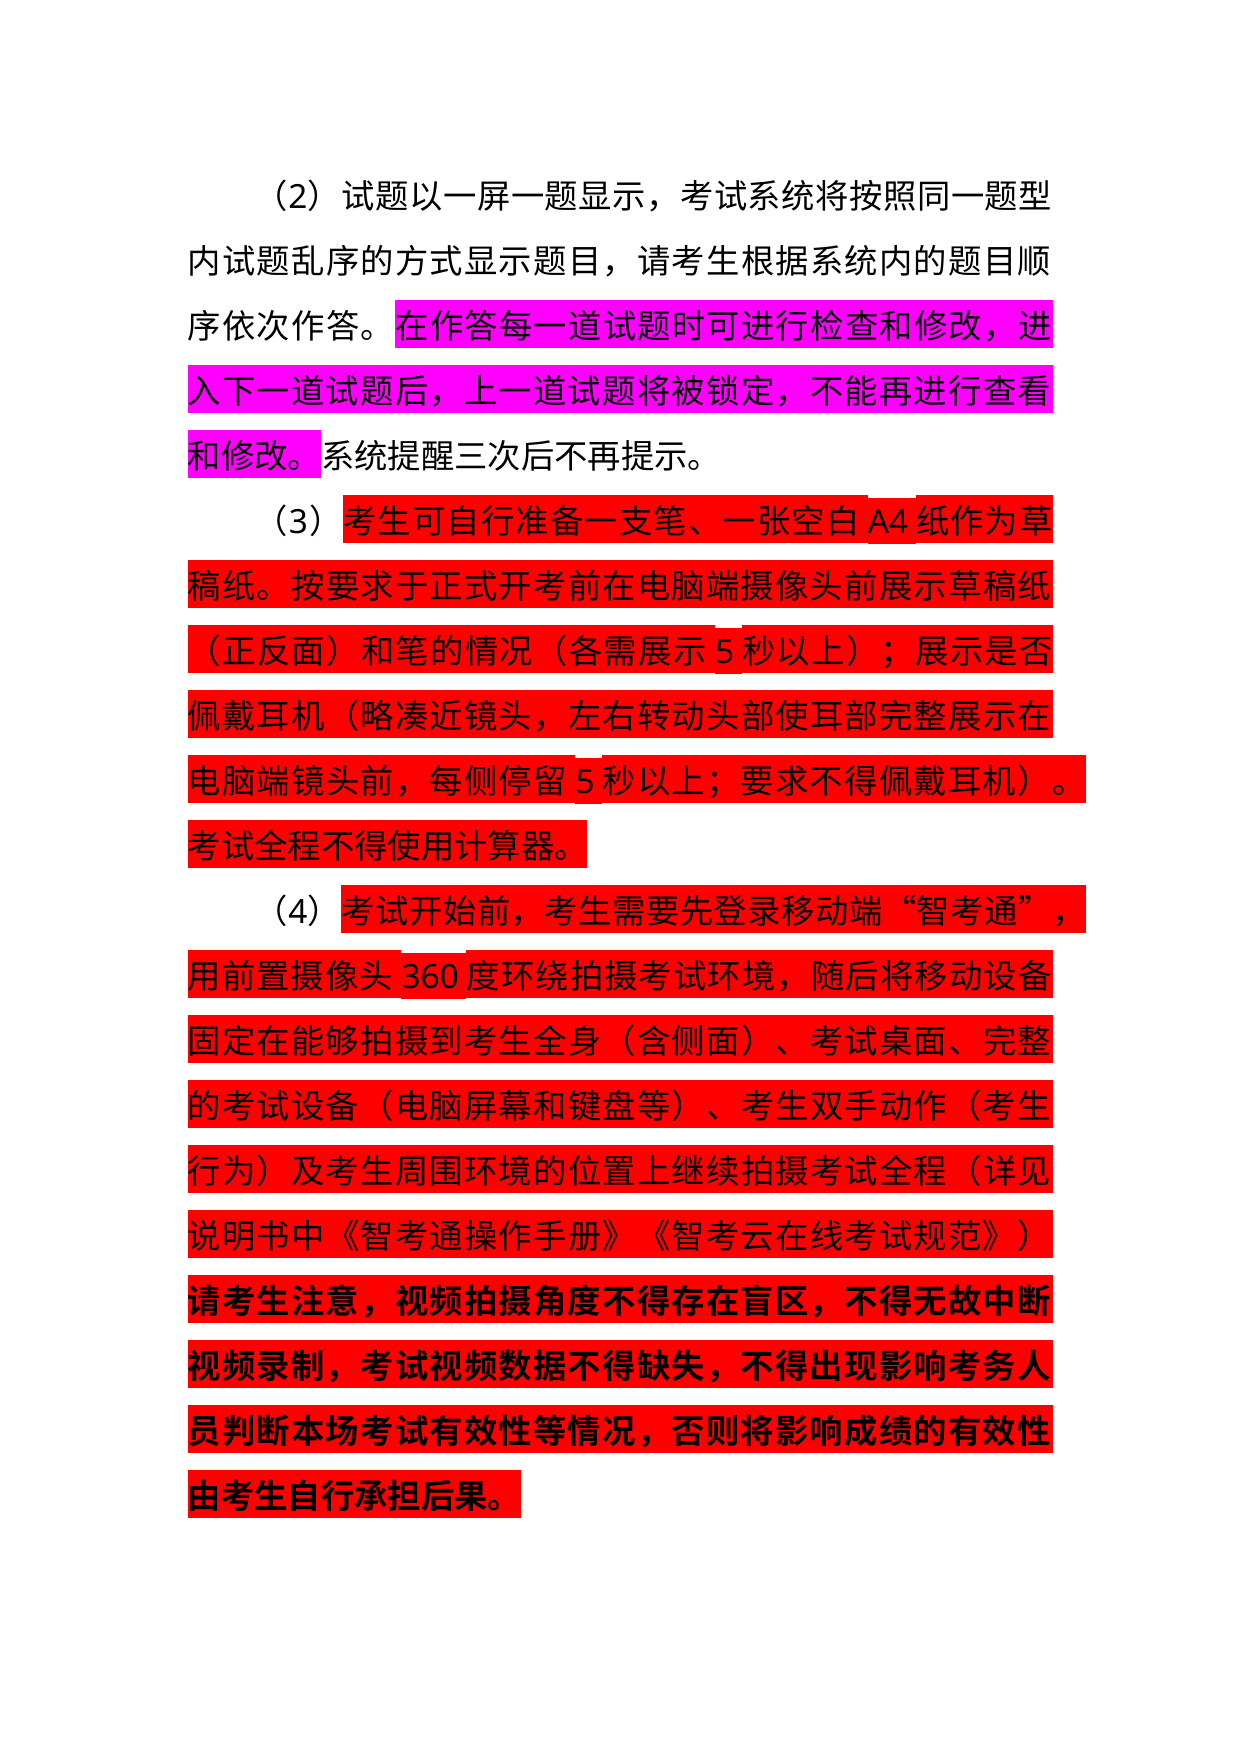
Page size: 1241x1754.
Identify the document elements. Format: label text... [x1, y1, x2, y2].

text （3）考生可自行准备一支笔、一张空白A4纸作为草稿纸。按要求于正式开考前在电脑端摄像头前展示草稿纸（正反面）和笔的情况（各需展示5秒以上）；展示是否佩戴耳机（略凑近镜头，左右转动头部使耳部完整展示在电脑端镜头前，每侧停留5秒以上；要求不得佩戴耳机）。考试全程不得使用计算器。 [187, 487, 1053, 877]
text （4）考试开始前，考生需要先登录移动端“智考通”，用前置摄像头360度环绕拍摄考试环境，随后将移动设备固定在能够拍摄到考生全身（含侧面）、考试桌面、完整的考试设备（电脑屏幕和键盘等）、考生双手动作（考生行为）及考生周围环境的位置上继续拍摄考试全程（详见说明书中《智考通操作手册》《智考云在线考试规范》）。请考生注意，视频拍摄角度不得存在盲区，不得无故中断视频录制，考试视频数据不得缺失，不得出现影响考务人员判断本场考试有效性等情况，否则将影响成绩的有效性，由考生自行承担后果。 [187, 877, 1053, 1527]
text （2）试题以一屏一题显示，考试系统将按照同一题型内试题乱序的方式显示题目，请考生根据系统内的题目顺序依次作答。在作答每一道试题时可进行检查和修改，进入下一道试题后，上一道试题将被锁定，不能再进行查看和修改。系统提醒三次后不再提示。 [187, 162, 1053, 487]
